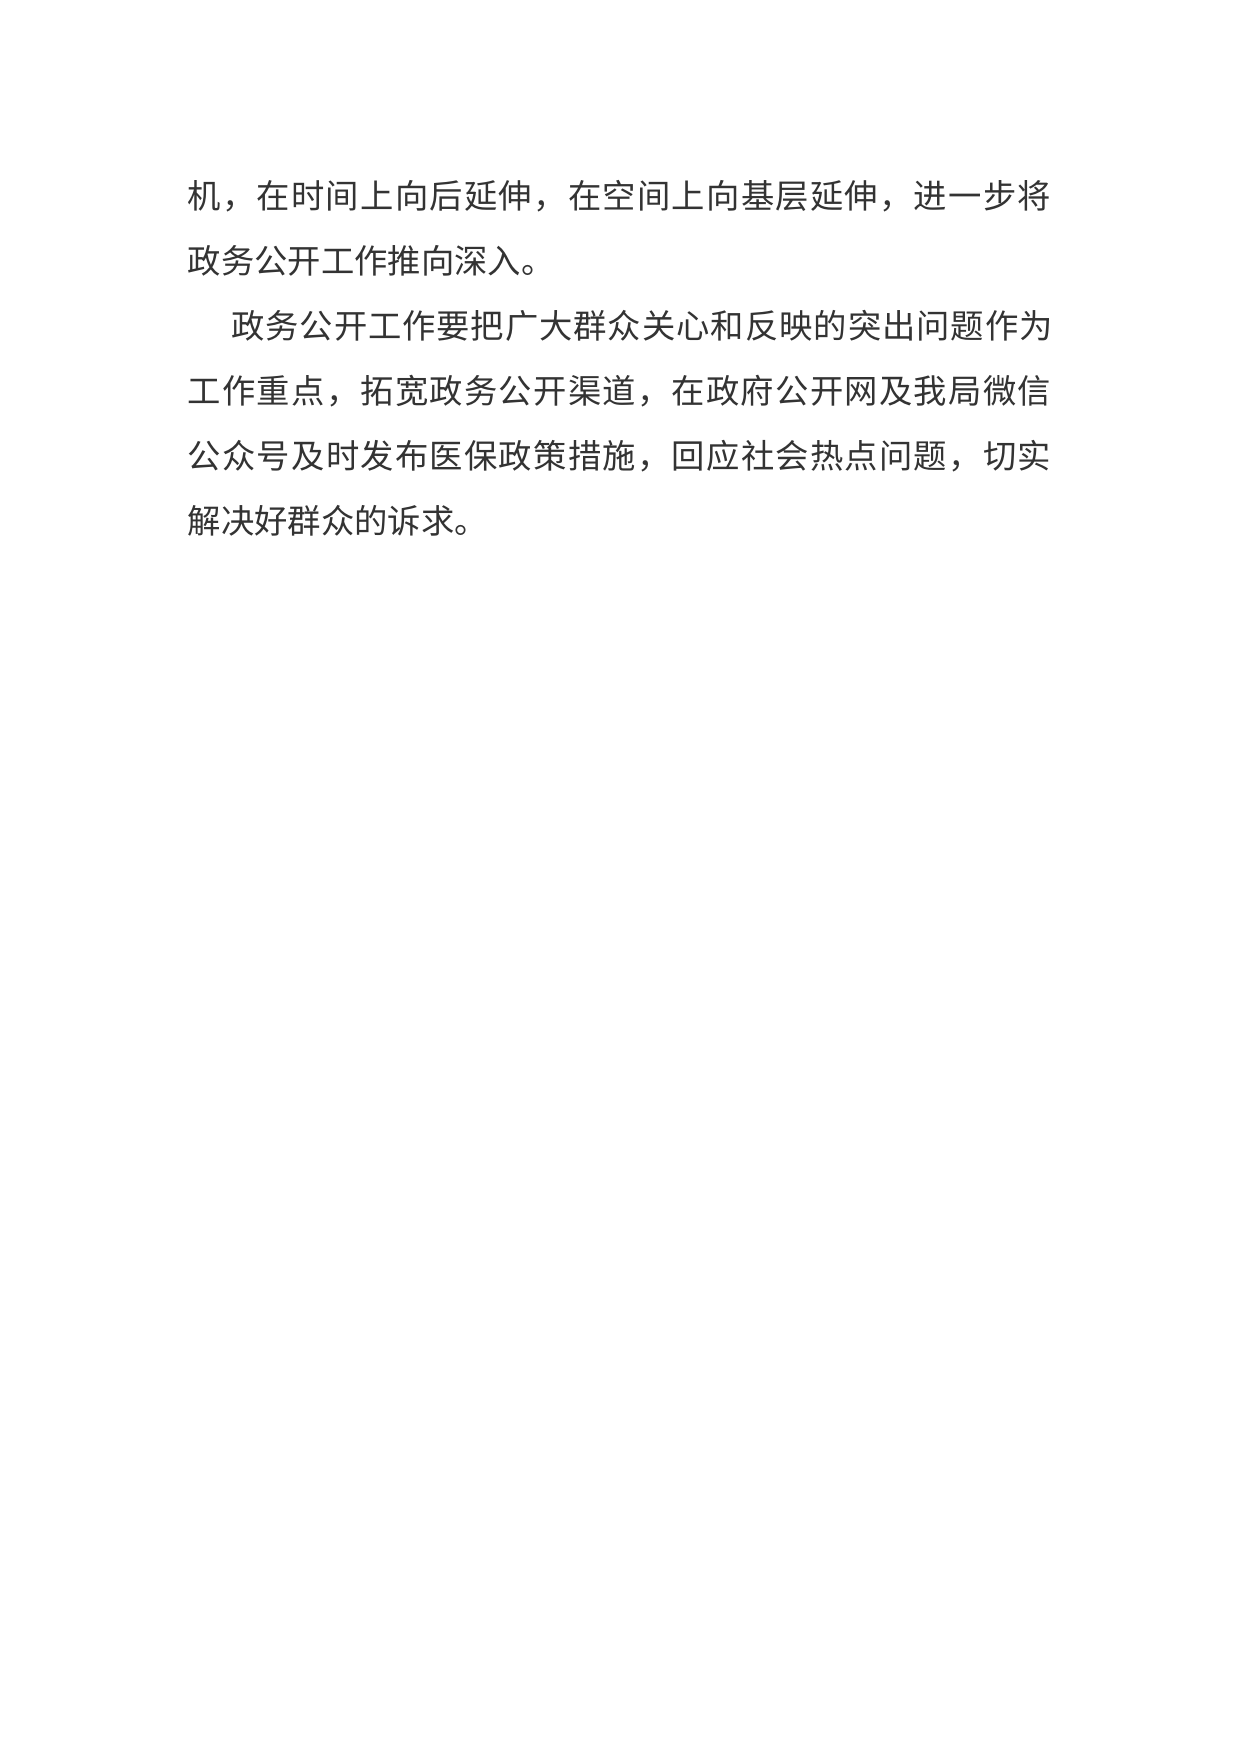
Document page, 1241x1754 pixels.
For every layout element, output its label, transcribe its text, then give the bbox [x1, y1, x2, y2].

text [187, 162, 1053, 292]
text 政务公开工作要把广大群众关心和反映的突出问题作为工作重点，拓宽政务公开渠道，在政府公开网及我局微信公众号及时发布医保政策措施，回应社会热点问题，切实解决好群众的诉求。 [187, 292, 1053, 552]
